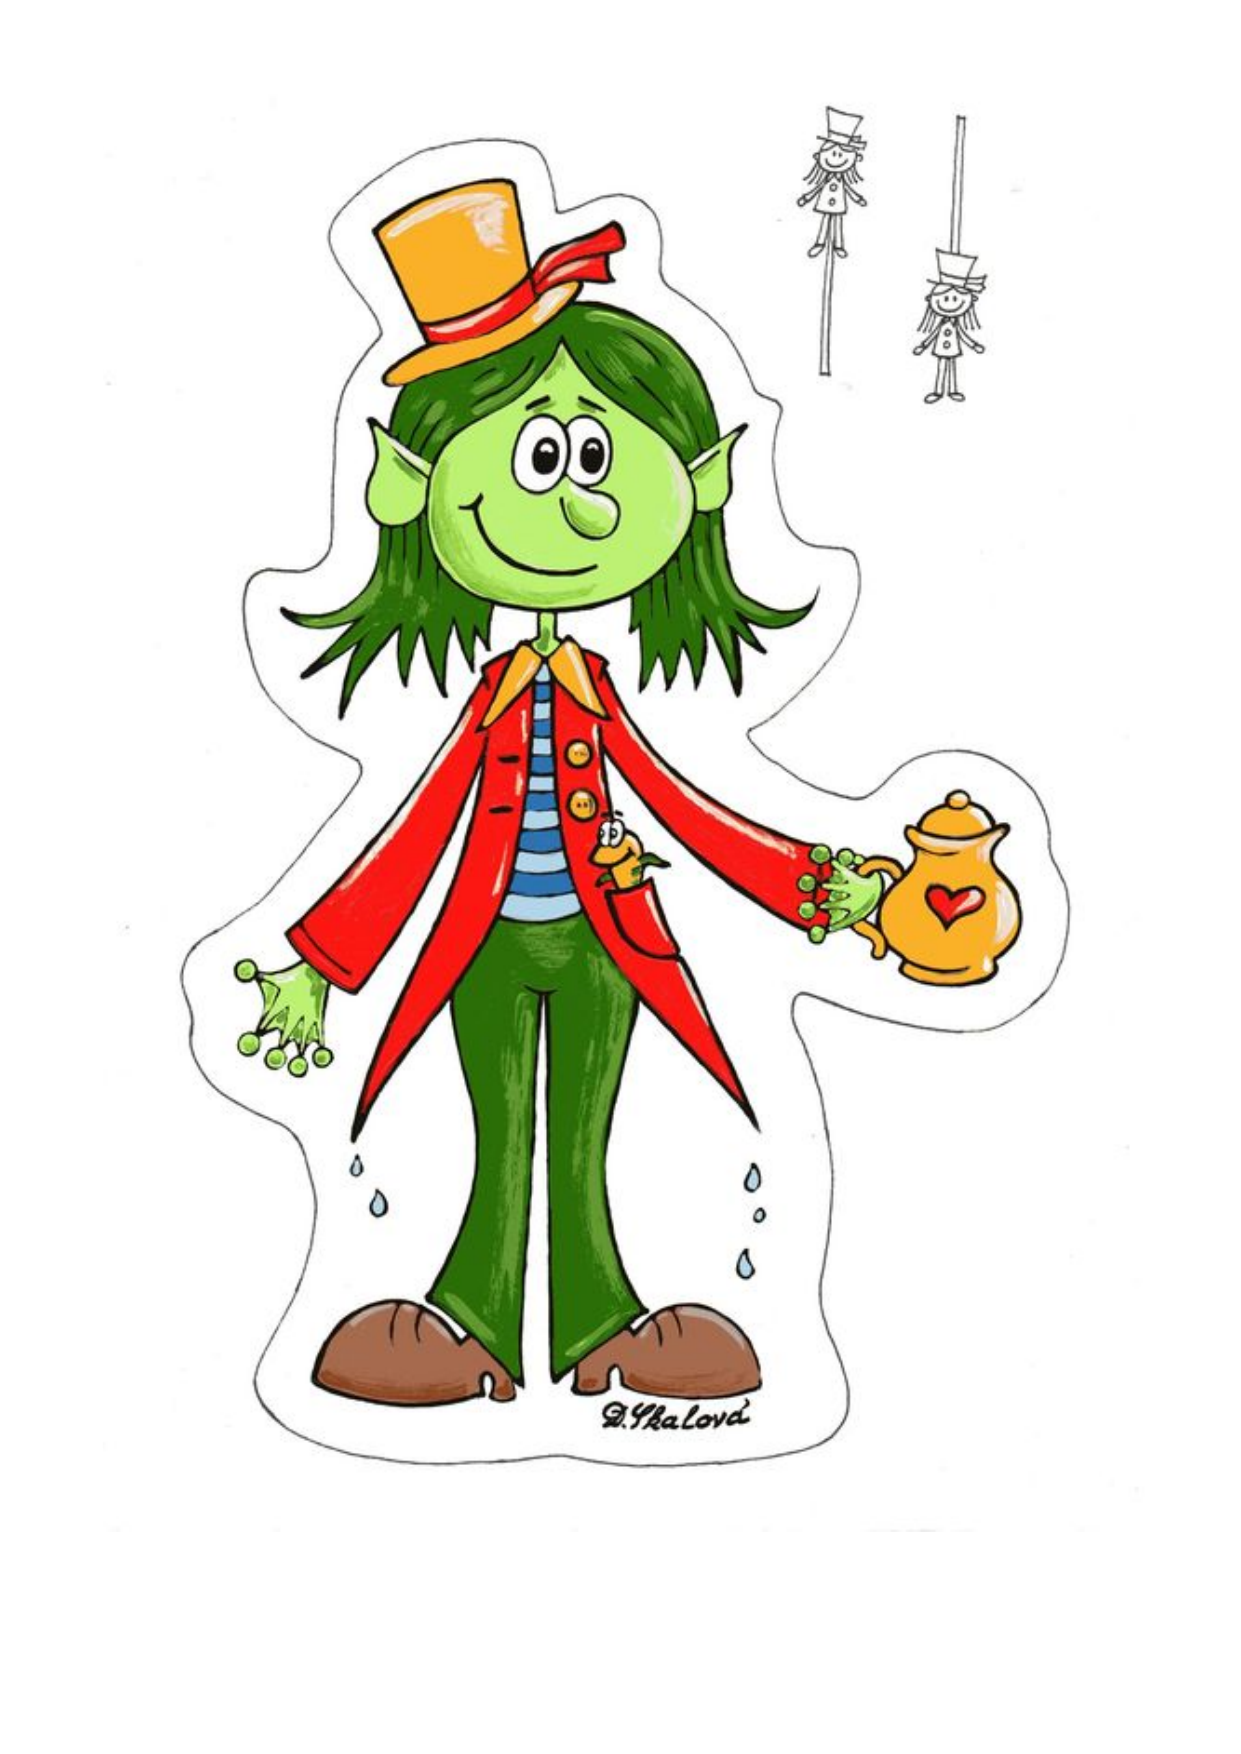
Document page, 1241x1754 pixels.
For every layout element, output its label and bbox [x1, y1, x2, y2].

picture [102, 73, 1152, 1532]
